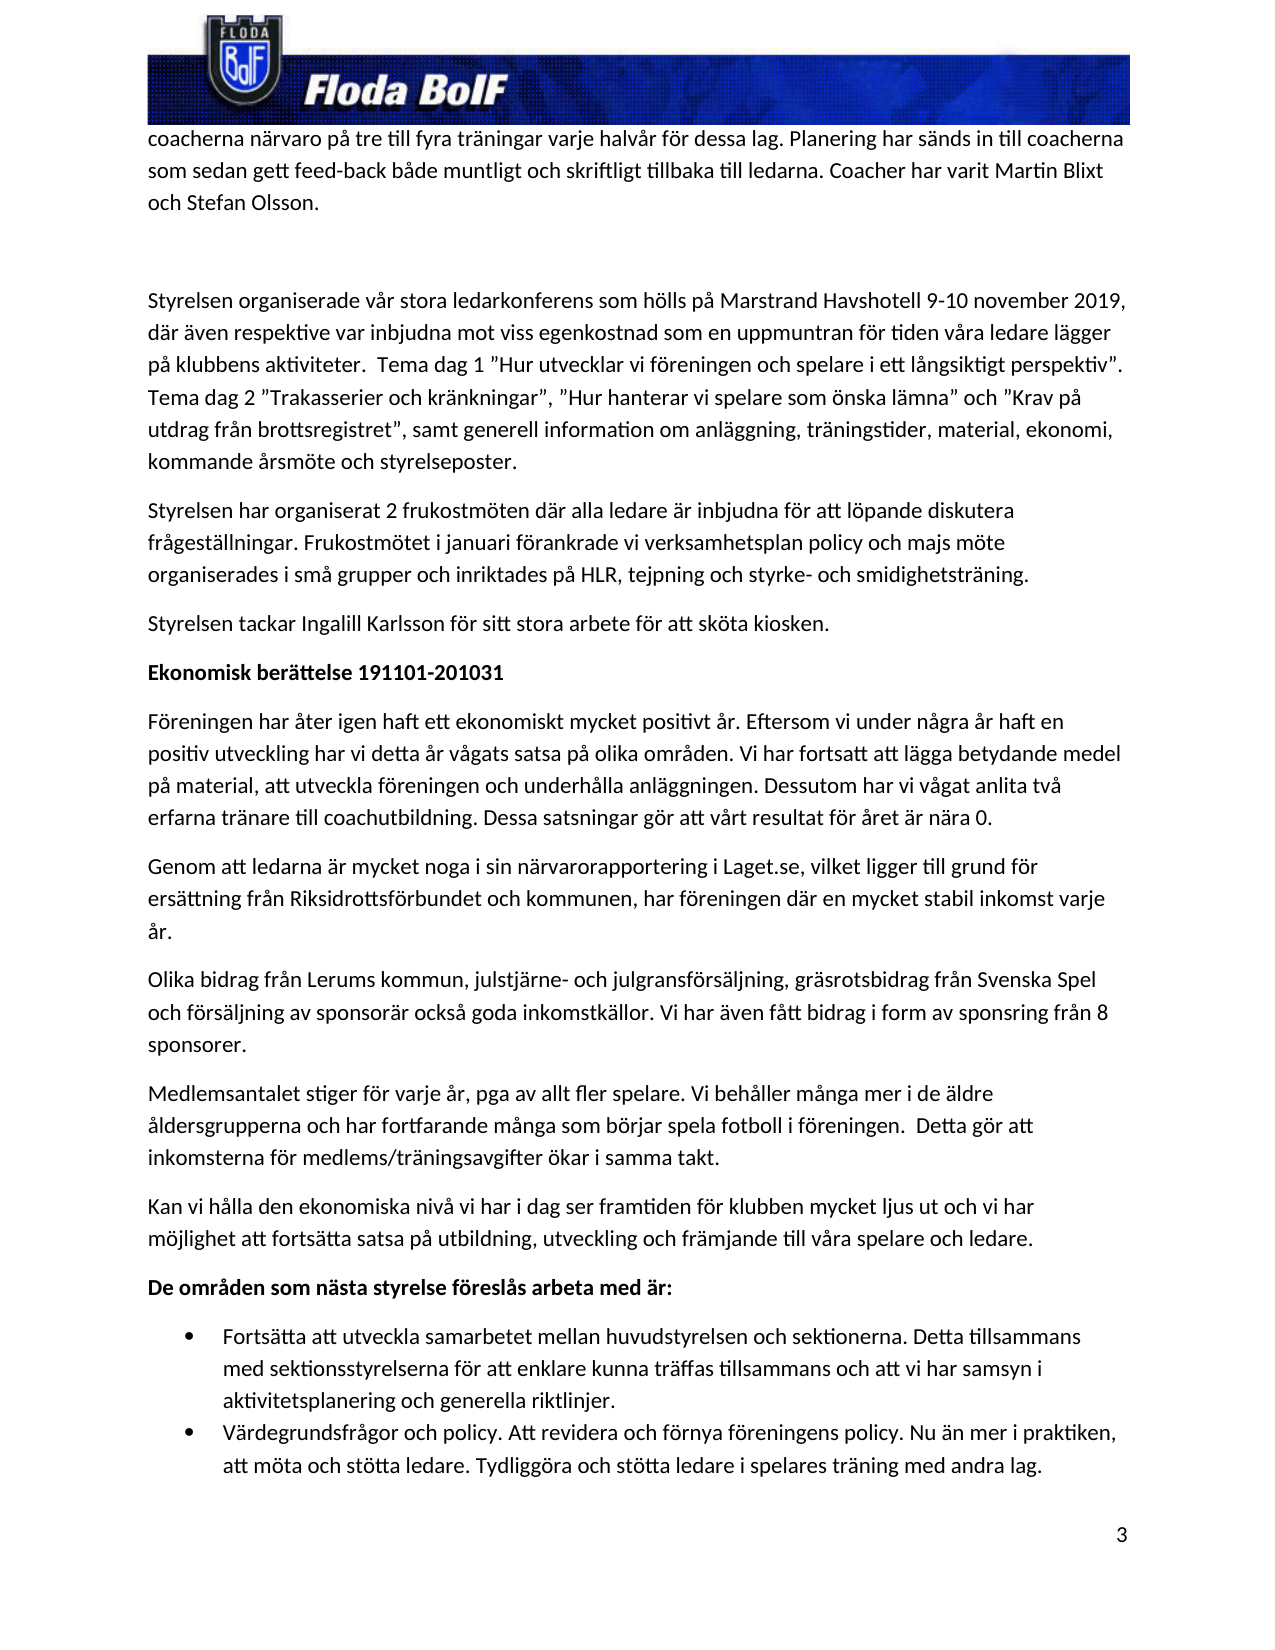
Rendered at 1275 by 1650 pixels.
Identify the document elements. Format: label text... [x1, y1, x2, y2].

text Styrelsen organiserade vår stora ledarkonferens som hölls på Marstrand Havshotell 9-10 november 2019, där även respektive var inbjudna mot viss egenkostnad som en uppmuntran för tiden våra ledare lägger på klubbens aktiviteter. Tema dag 1 ”Hur utvecklar vi föreningen och spelare i ett långsiktigt perspektiv”. Tema dag 2 ”Trakasserier och kränkningar”, ”Hur hanterar vi spelare som önska lämna” och ”Krav på utdrag från brottsregistret”, samt generell information om anläggning, träningstider, material, ekonomi, kommande årsmöte och styrelseposter. [148, 286, 1133, 475]
list Fortsätta att utveckla samarbetet mellan huvudstyrelsen och sektionerna. Detta tillsammans med sektionsstyrelserna för att enklare kunna träffas tillsammans och att vi har samsyn i aktivitetsplanering och generella riktlinjer. [185, 1322, 1128, 1414]
picture [147, 14, 1130, 125]
text Genom att ledarna är mycket noga i sin närvarorapportering i Laget.se, vilket ligger till grund för ersättning från Riksidrottsförbundet och kommunen, har föreningen där en mycket stabil inkomst varje år. [148, 852, 1127, 945]
text Kan vi hålla den ekonomiska nivå vi har i dag ser framtiden för klubben mycket ljus ut och vi har möjlighet att fortsätta satsa på utbildning, utveckling och främjande till våra spelare och ledare. [148, 1192, 1127, 1252]
text Styrelsen har organiserat 2 frukostmöten där alla ledare är inbjudna för att löpande diskutera frågeställningar. Frukostmötet i januari förankrade vi verksamhetsplan policy och majs möte organiserades i små grupper och inriktades på HLR, tejpning och styrke- och smidighetsträning. [148, 496, 1133, 588]
text Föreningen har åter igen haft ett ekonomiskt mycket positivt år. Eftersom vi under några år haft en positiv utveckling har vi detta år vågats satsa på olika områden. Vi har fortsatt att lägga betydande medel på material, att utveckla föreningen och underhålla anläggningen. Dessutom har vi vågat anlita två erfarna tränare till coachutbildning. Dessa satsningar gör att vårt resultat för året är nära 0. [148, 707, 1127, 832]
text De områden som nästa styrelse föreslås arbeta med är: [148, 1273, 1128, 1301]
text Ekonomisk berättelse 191101-201031 [148, 658, 1127, 686]
text Styrelsen tackar Ingalill Karlsson för sitt stora arbete för att sköta kiosken. [148, 609, 1133, 637]
text Medlemsantalet stiger för varje år, pga av allt fler spelare. Vi behåller många mer i de äldre åldersgrupperna och har fortfarande många som börjar spela fotboll i föreningen. Detta gör att inkomsterna för medlems/träningsavgifter ökar i samma takt. [148, 1079, 1127, 1171]
text Olika bidrag från Lerums kommun, julstjärne- och julgransförsäljning, gräsrotsbidrag från Svenska Spel och försäljning av sponsorär också goda inkomstkällor. Vi har även fått bidrag i form av sponsring från 8 sponsorer. [148, 966, 1127, 1058]
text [148, 124, 1133, 217]
list Värdegrundsfrågor och policy. Att revidera och förnya föreningens policy. Nu än mer i praktiken, att möta och stötta ledare. Tydliggöra och stötta ledare i spelares träning med andra lag. [185, 1418, 1128, 1479]
